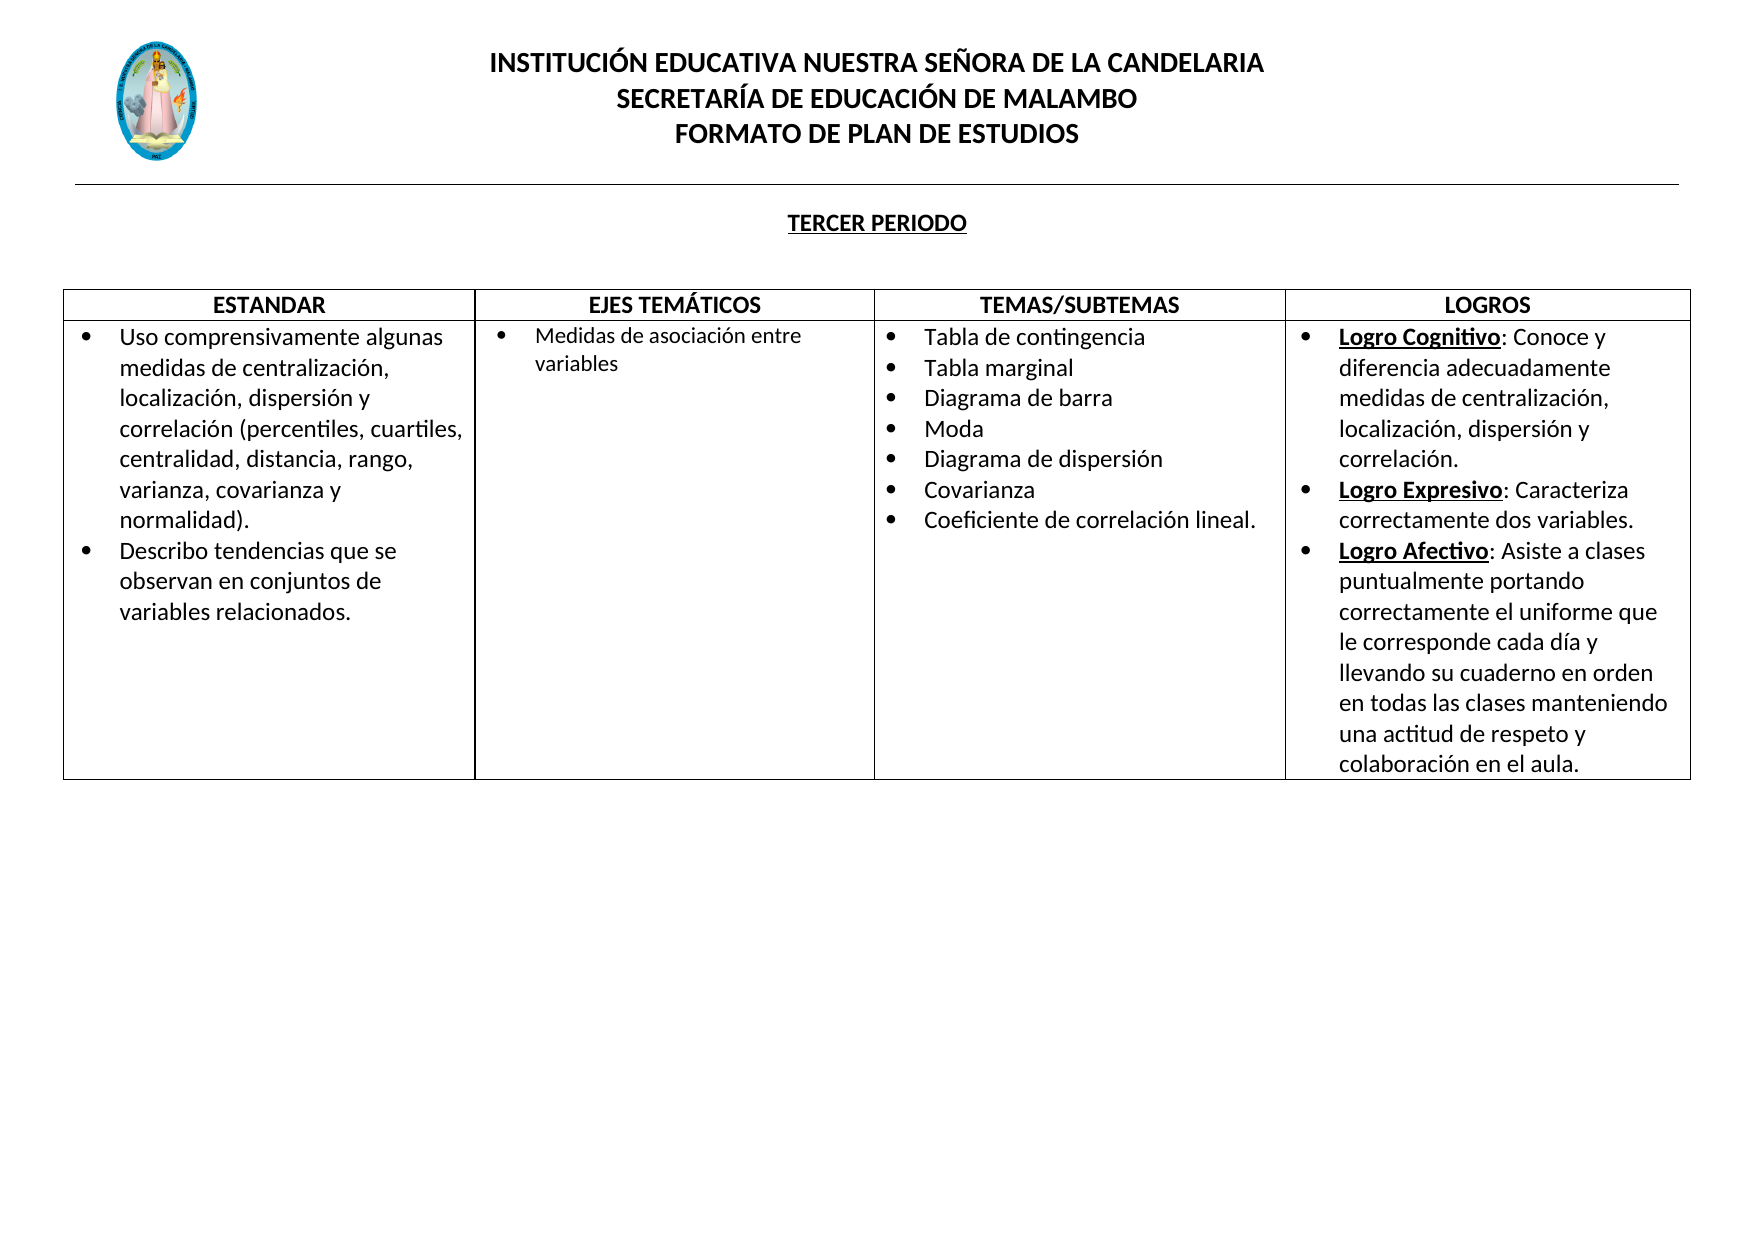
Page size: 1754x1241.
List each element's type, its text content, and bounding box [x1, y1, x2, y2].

table_cell Uso comprensivamente algunas medidas de centralización, localización, dispersión y correlación (percentiles, cuartiles, centralidad, distancia, rango, varianza, covarianza y normalidad). Describo tendencias que se observan en conjuntos de variables relacionados. [64, 321, 474, 779]
table_cell Tabla de contingencia Tabla marginal Diagrama de barra Moda Diagrama de dispersión Covarianza Coeficiente de correlación lineal. [875, 321, 1285, 779]
table_header ESTANDAR [64, 290, 474, 320]
table_cell Logro Cognitivo: Conoce y diferencia adecuadamente medidas de centralización, localización, dispersión y correlación. Logro Expresivo: Caracteriza correctamente dos variables. Logro Afectivo: Asiste a clases puntualmente portando correctamente el uniforme que le corresponde cada día y llevando su cuaderno en orden en todas las clases manteniendo una actitud de respeto y colaboración en el aula. [1286, 321, 1690, 779]
picture [110, 41, 203, 166]
table_cell Medidas de asociación entre variables [476, 321, 874, 779]
picture [124, 49, 189, 152]
text TERCER PERIODO [75, 207, 1679, 237]
table_header EJES TEMÁTICOS [476, 290, 874, 320]
table_header TEMAS/SUBTEMAS [875, 290, 1285, 320]
table_header LOGROS [1286, 290, 1690, 320]
